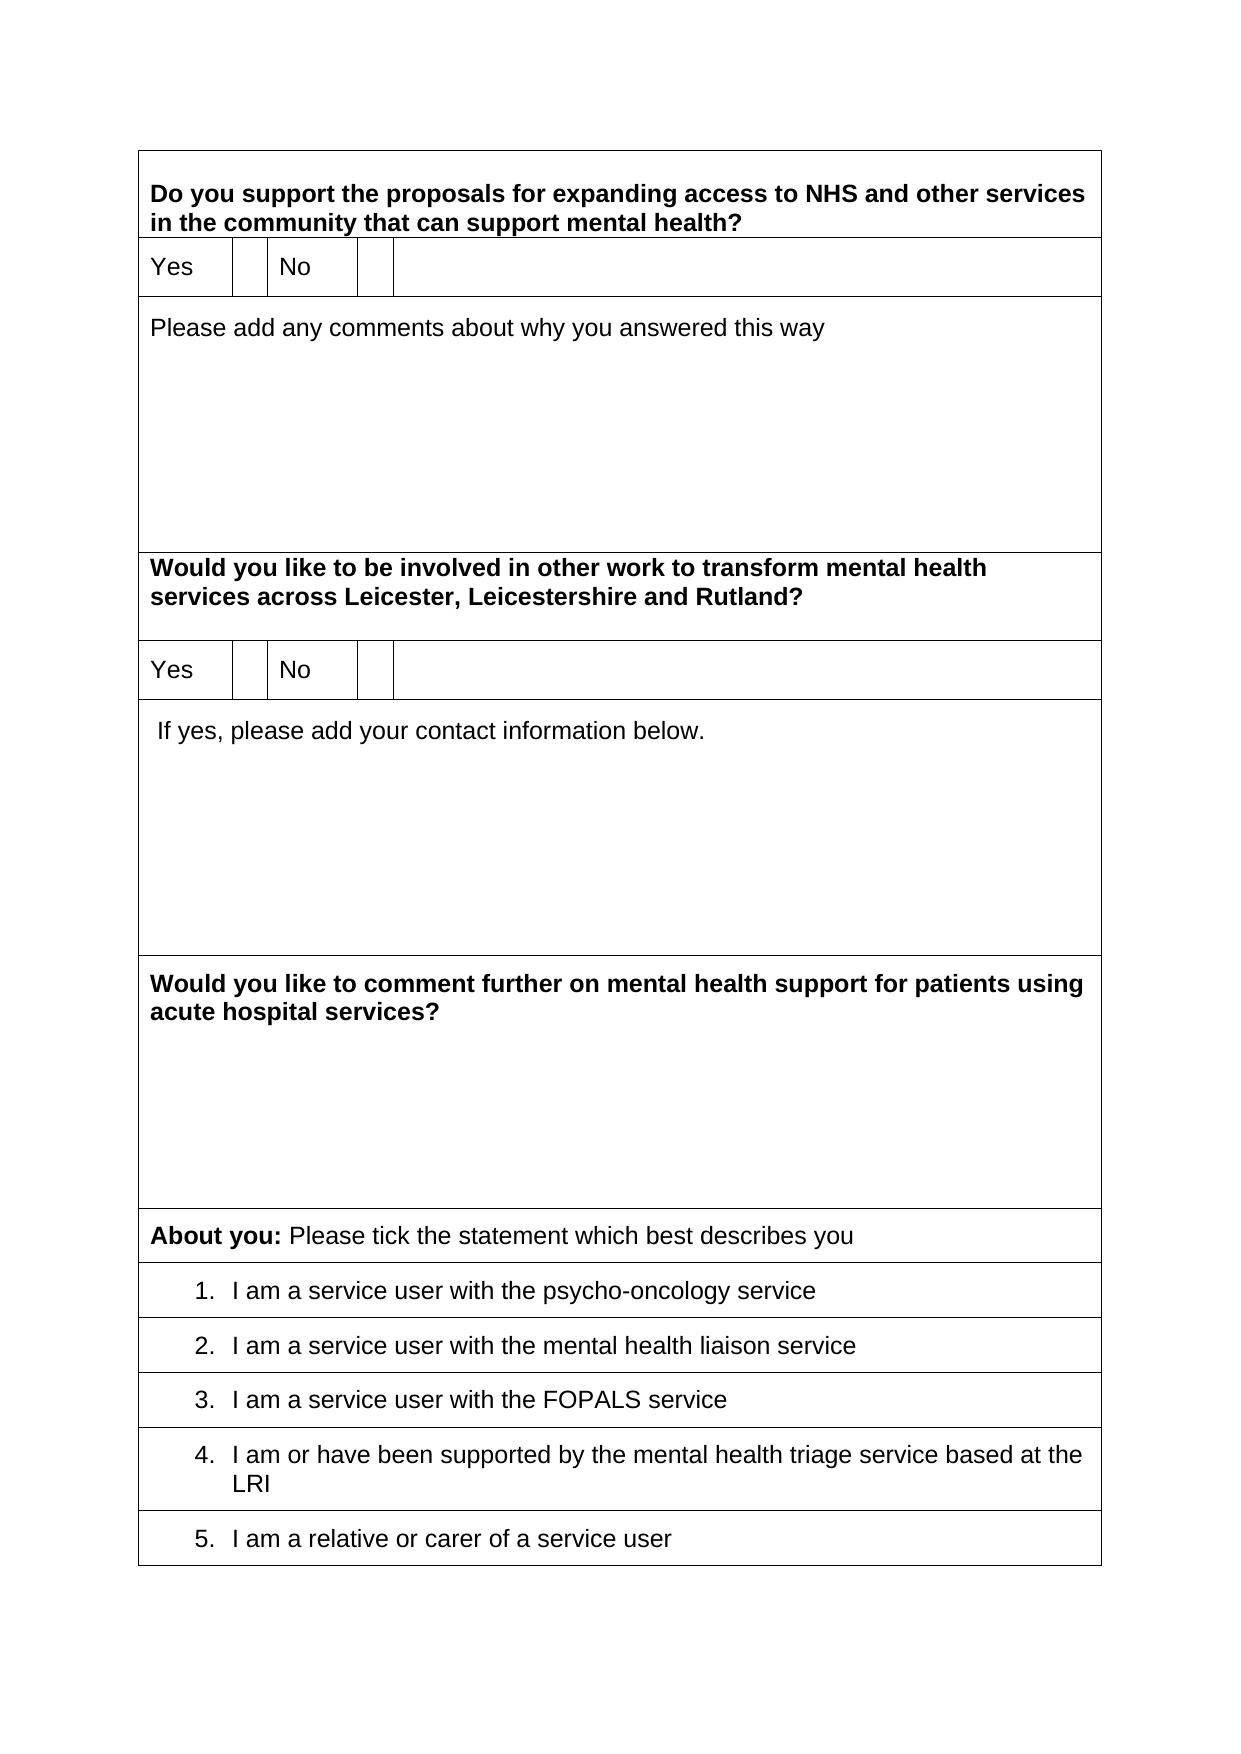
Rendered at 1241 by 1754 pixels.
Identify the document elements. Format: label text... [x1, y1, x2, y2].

table_cell [394, 641, 1101, 699]
table_cell [233, 641, 267, 699]
table_cell No [268, 641, 357, 699]
table_cell Do you support the proposals for expanding access to NHS and other services in the community that can support mental health? [139, 151, 1101, 237]
table_cell [358, 238, 393, 296]
table_cell I am a relative or carer of a service user [139, 1511, 1101, 1565]
table_cell [358, 641, 393, 699]
table_cell Yes [139, 238, 232, 296]
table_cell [139, 297, 1101, 552]
table_cell [233, 238, 267, 296]
table_cell About you: Please tick the statement which best describes you [139, 1209, 1101, 1262]
table_cell No [268, 238, 357, 296]
table_cell [394, 238, 1101, 296]
table_cell I am a service user with the FOPALS service [139, 1373, 1101, 1427]
table_cell Would you like to comment further on mental health support for patients using acute hospital services? [139, 956, 1101, 1207]
table_cell Would you like to be involved in other work to transform mental health services across Leicester, Leicestershire and Rutland? [139, 553, 1101, 639]
table_cell I am a service user with the psycho-oncology service [139, 1263, 1101, 1317]
table_cell Yes [139, 641, 232, 699]
table_cell If yes, please add your contact information below. [139, 700, 1101, 955]
table_cell I am or have been supported by the mental health triage service based at the LRI [139, 1428, 1101, 1510]
table_cell I am a service user with the mental health liaison service [139, 1318, 1101, 1372]
